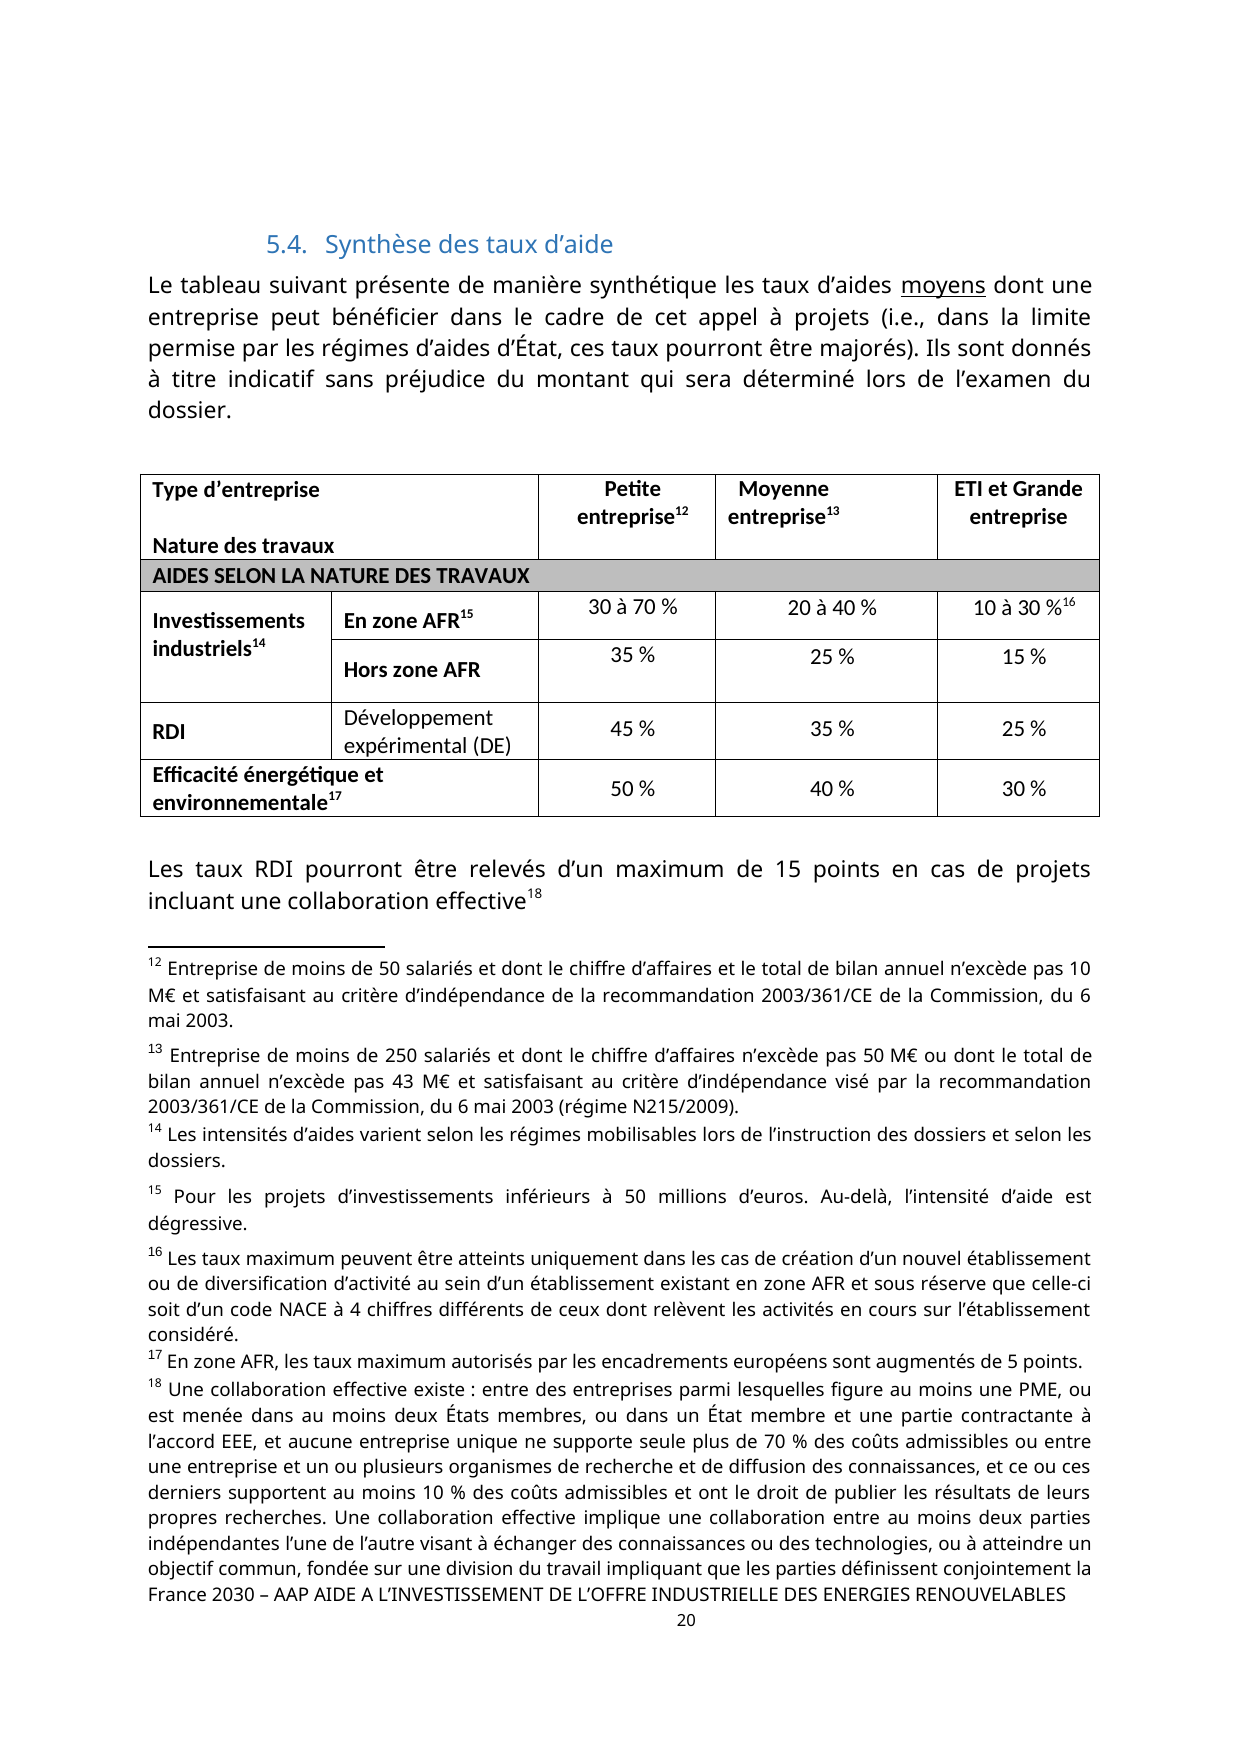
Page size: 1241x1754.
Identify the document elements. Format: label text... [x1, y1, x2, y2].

table_header Type d’entreprise Nature des travaux [141, 475, 538, 559]
table_cell 50 % [539, 760, 715, 816]
table_cell 30 % [938, 760, 1099, 816]
table_cell Hors zone AFR [332, 640, 538, 702]
table_header Moyenne entreprise [716, 475, 937, 559]
table_cell 45 % [539, 703, 715, 759]
text Le tableau suivant présente de manière synthétique les taux d’aides moyens dont une entreprise peut bénéficier dans le cadre de cet appel à projets (i.e., dans la limite permise par les régimes d’aides d’État, ces taux pourront être majorés). Ils sont donnés à titre indicatif sans préjudice du montant qui sera déterminé lors de l’examen du dossier. [148, 269, 1092, 426]
table_cell Développement expérimental (DE) [332, 703, 538, 759]
table_cell AIDES SELON LA NATURE DES TRAVAUX [141, 560, 1099, 591]
table_cell RDI [141, 703, 331, 759]
subtitle Synthèse des taux d’aide [266, 227, 1092, 261]
table_header ETI et Grande entreprise [938, 475, 1099, 559]
table_header Petite entreprise [539, 475, 715, 559]
table_cell 35 % [539, 640, 715, 702]
text Les taux RDI pourront être relevés d’un maximum de 15 points en cas de projets incluant une collaboration effective [148, 853, 1092, 916]
table_cell 10 à 30 % [938, 592, 1099, 639]
table_cell Efficacité énergétique et environnementale [141, 760, 538, 816]
table_cell 25 % [938, 703, 1099, 759]
table_cell 15 % [938, 640, 1099, 702]
table_cell 35 % [716, 703, 937, 759]
table_cell 40 % [716, 760, 937, 816]
table_cell 30 à 70 % [539, 592, 715, 639]
table_cell En zone AFR [332, 592, 538, 639]
table_cell 20 à 40 % [716, 592, 937, 639]
table_cell 25 % [716, 640, 937, 702]
table_cell Investissements industriels [141, 592, 331, 702]
